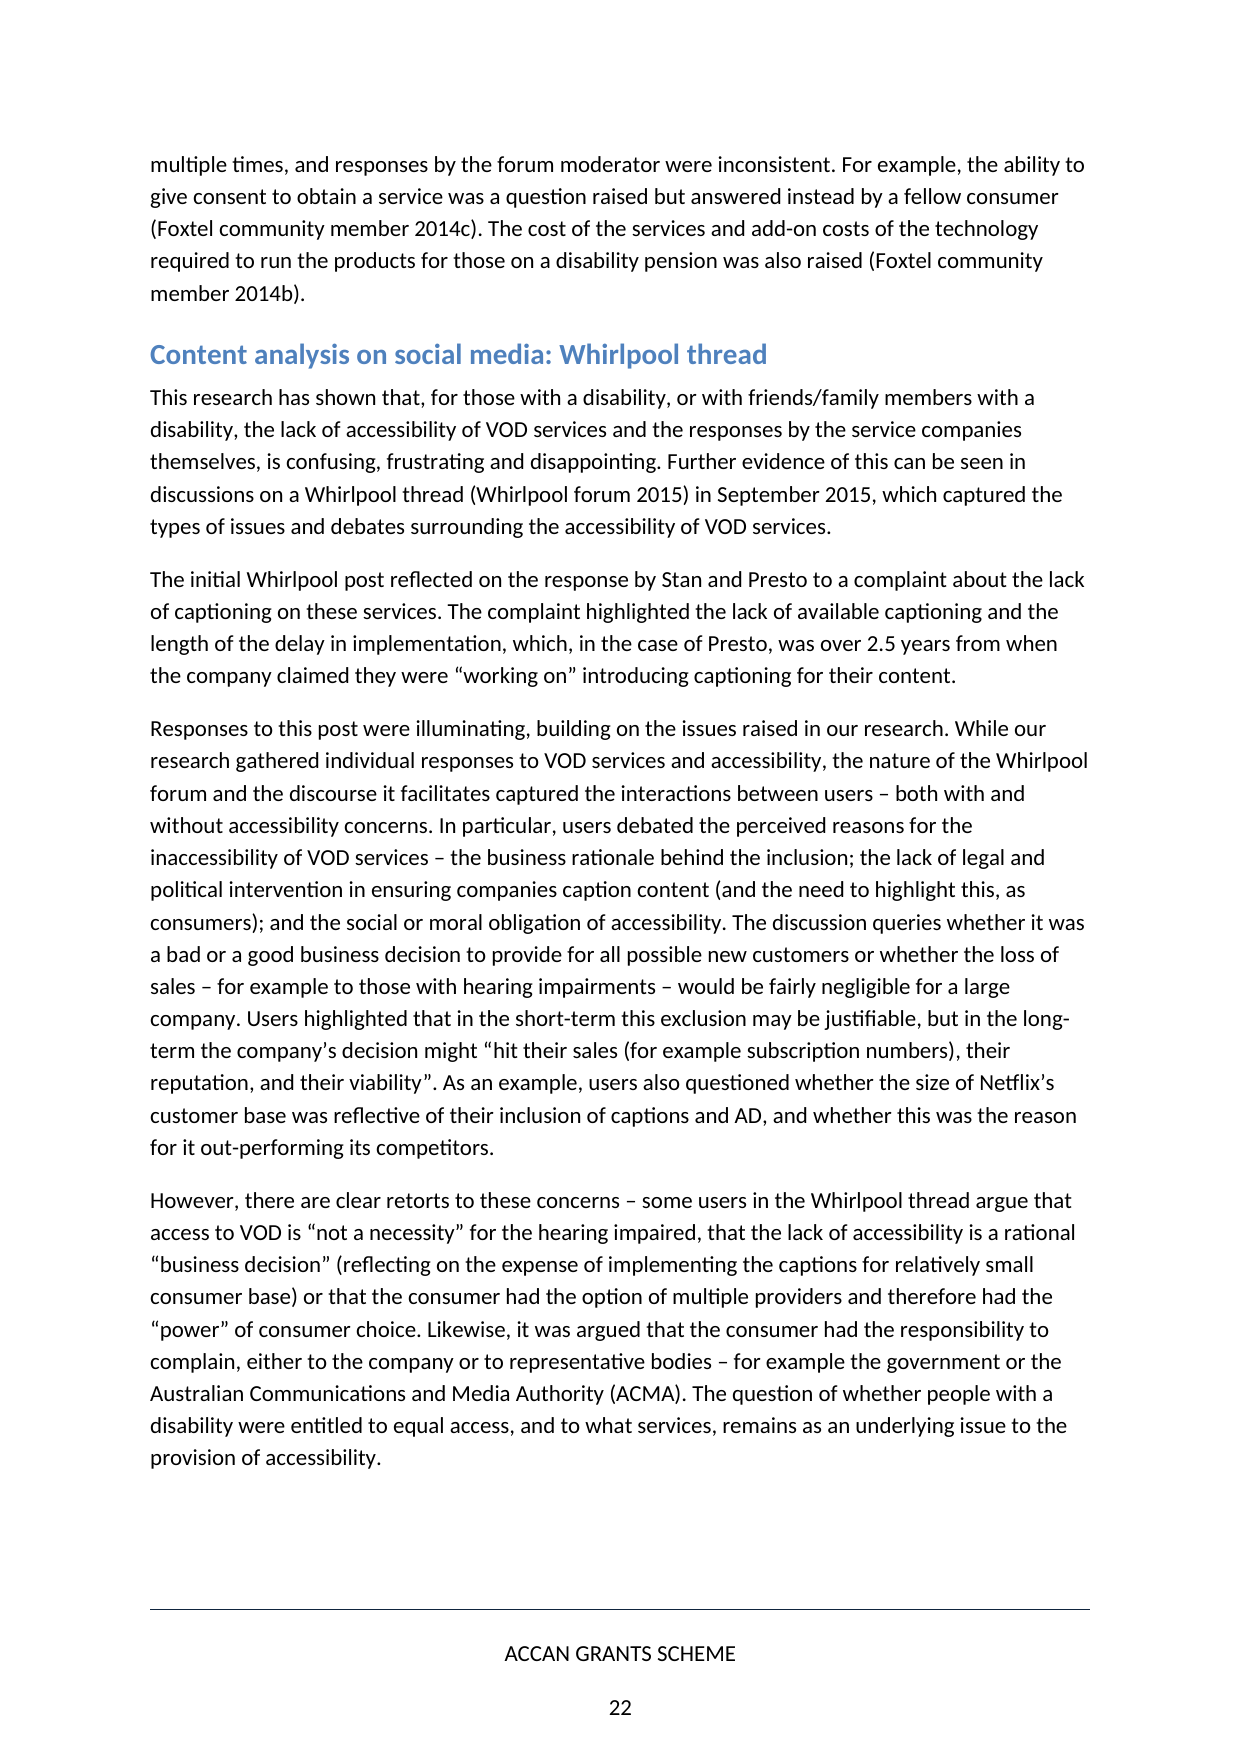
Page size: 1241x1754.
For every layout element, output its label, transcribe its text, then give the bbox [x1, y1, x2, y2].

text The initial Whirlpool post reflected on the response by Stan and Presto to a complaint about the lack of captioning on these services. The complaint highlighted the lack of available captioning and the length of the delay in implementation, which, in the case of Presto, was over 2.5 years from when the company claimed they were “working on” introducing captioning for their content. [150, 565, 1090, 689]
subtitle Content analysis on social media: Whirlpool thread [150, 336, 1090, 372]
text This research has shown that, for those with a disability, or with friends/family members with a disability, the lack of accessibility of VOD services and the responses by the service companies themselves, is confusing, frustrating and disappointing. Further evidence of this can be seen in discussions on a Whirlpool thread (Whirlpool forum 2015) in September 2015, which captured the types of issues and debates surrounding the accessibility of VOD services. [150, 383, 1090, 540]
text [150, 150, 1090, 307]
text Responses to this post were illuminating, building on the issues raised in our research. While our research gathered individual responses to VOD services and accessibility, the nature of the Whirlpool forum and the discourse it facilitates captured the interactions between users – both with and without accessibility concerns. In particular, users debated the perceived reasons for the inaccessibility of VOD services – the business rationale behind the inclusion; the lack of legal and political intervention in ensuring companies caption content (and the need to highlight this, as consumers); and the social or moral obligation of accessibility. The discussion queries whether it was a bad or a good business decision to provide for all possible new customers or whether the loss of sales – for example to those with hearing impairments – would be fairly negligible for a large company. Users highlighted that in the short-term this exclusion may be justifiable, but in the long-term the company’s decision might “hit their sales (for example subscription numbers), their reputation, and their viability”. As an example, users also questioned whether the size of Netflix’s customer base was reflective of their inclusion of captions and AD, and whether this was the reason for it out-performing its competitors. [150, 714, 1090, 1161]
text However, there are clear retorts to these concerns – some users in the Whirlpool thread argue that access to VOD is “not a necessity” for the hearing impaired, that the lack of accessibility is a rational “business decision” (reflecting on the expense of implementing the captions for relatively small consumer base) or that the consumer had the option of multiple providers and therefore had the “power” of consumer choice. Likewise, it was argued that the consumer had the responsibility to complain, either to the company or to representative bodies – for example the government or the Australian Communications and Media Authority (ACMA). The question of whether people with a disability were entitled to equal access, and to what services, remains as an underlying issue to the provision of accessibility. [150, 1186, 1090, 1471]
